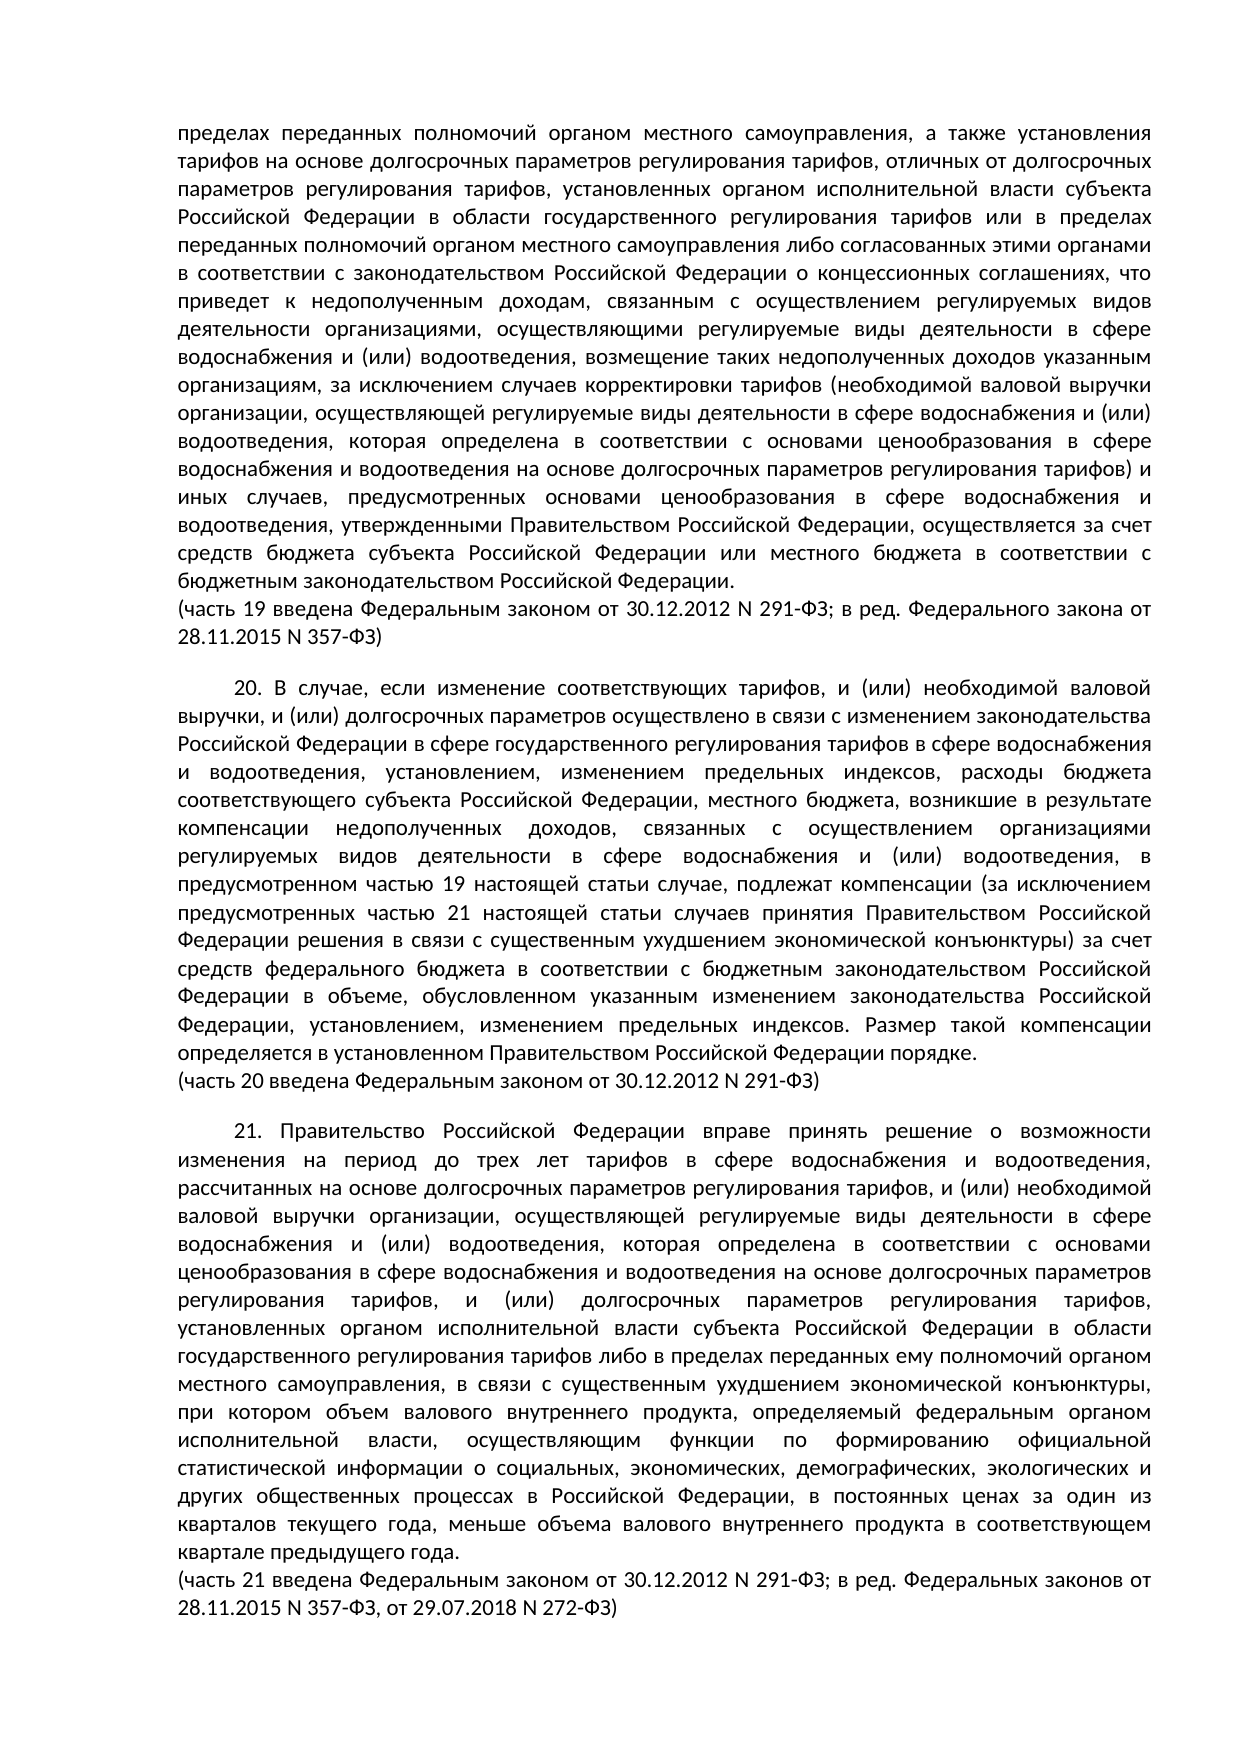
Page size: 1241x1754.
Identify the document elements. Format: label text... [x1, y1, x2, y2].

text (часть 19 введена Федеральным законом от 30.12.2012 N 291-ФЗ; в ред. Федерального закона от 28.11.2015 N 357-ФЗ) [177, 594, 1152, 651]
text 20. В случае, если изменение соответствующих тарифов, и (или) необходимой валовой выручки, и (или) долгосрочных параметров осуществлено в связи с изменением законодательства Российской Федерации в сфере государственного регулирования тарифов в сфере водоснабжения и водоотведения, установлением, изменением предельных индексов, расходы бюджета соответствующего субъекта Российской Федерации, местного бюджета, возникшие в результате компенсации недополученных доходов, связанных с осуществлением организациями регулируемых видов деятельности в сфере водоснабжения и (или) водоотведения, в предусмотренном частью 19 настоящей статьи случае, подлежат компенсации (за исключением предусмотренных частью 21 настоящей статьи случаев принятия Правительством Российской Федерации решения в связи с существенным ухудшением экономической конъюнктуры) за счет средств федерального бюджета в соответствии с бюджетным законодательством Российской Федерации в объеме, обусловленном указанным изменением законодательства Российской Федерации, установлением, изменением предельных индексов. Размер такой компенсации определяется в установленном Правительством Российской Федерации порядке. [177, 673, 1152, 1066]
text 21. Правительство Российской Федерации вправе принять решение о возможности изменения на период до трех лет тарифов в сфере водоснабжения и водоотведения, рассчитанных на основе долгосрочных параметров регулирования тарифов, и (или) необходимой валовой выручки организации, осуществляющей регулируемые виды деятельности в сфере водоснабжения и (или) водоотведения, которая определена в соответствии с основами ценообразования в сфере водоснабжения и водоотведения на основе долгосрочных параметров регулирования тарифов, и (или) долгосрочных параметров регулирования тарифов, установленных органом исполнительной власти субъекта Российской Федерации в области государственного регулирования тарифов либо в пределах переданных ему полномочий органом местного самоуправления, в связи с существенным ухудшением экономической конъюнктуры, при котором объем валового внутреннего продукта, определяемый федеральным органом исполнительной власти, осуществляющим функции по формированию официальной статистической информации о социальных, экономических, демографических, экологических и других общественных процессах в Российской Федерации, в постоянных ценах за один из кварталов текущего года, меньше объема валового внутреннего продукта в соответствующем квартале предыдущего года. [177, 1117, 1152, 1565]
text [177, 118, 1152, 594]
text (часть 21 введена Федеральным законом от 30.12.2012 N 291-ФЗ; в ред. Федеральных законов от 28.11.2015 N 357-ФЗ, от 29.07.2018 N 272-ФЗ) [177, 1565, 1152, 1621]
text (часть 20 введена Федеральным законом от 30.12.2012 N 291-ФЗ) [177, 1066, 1152, 1094]
